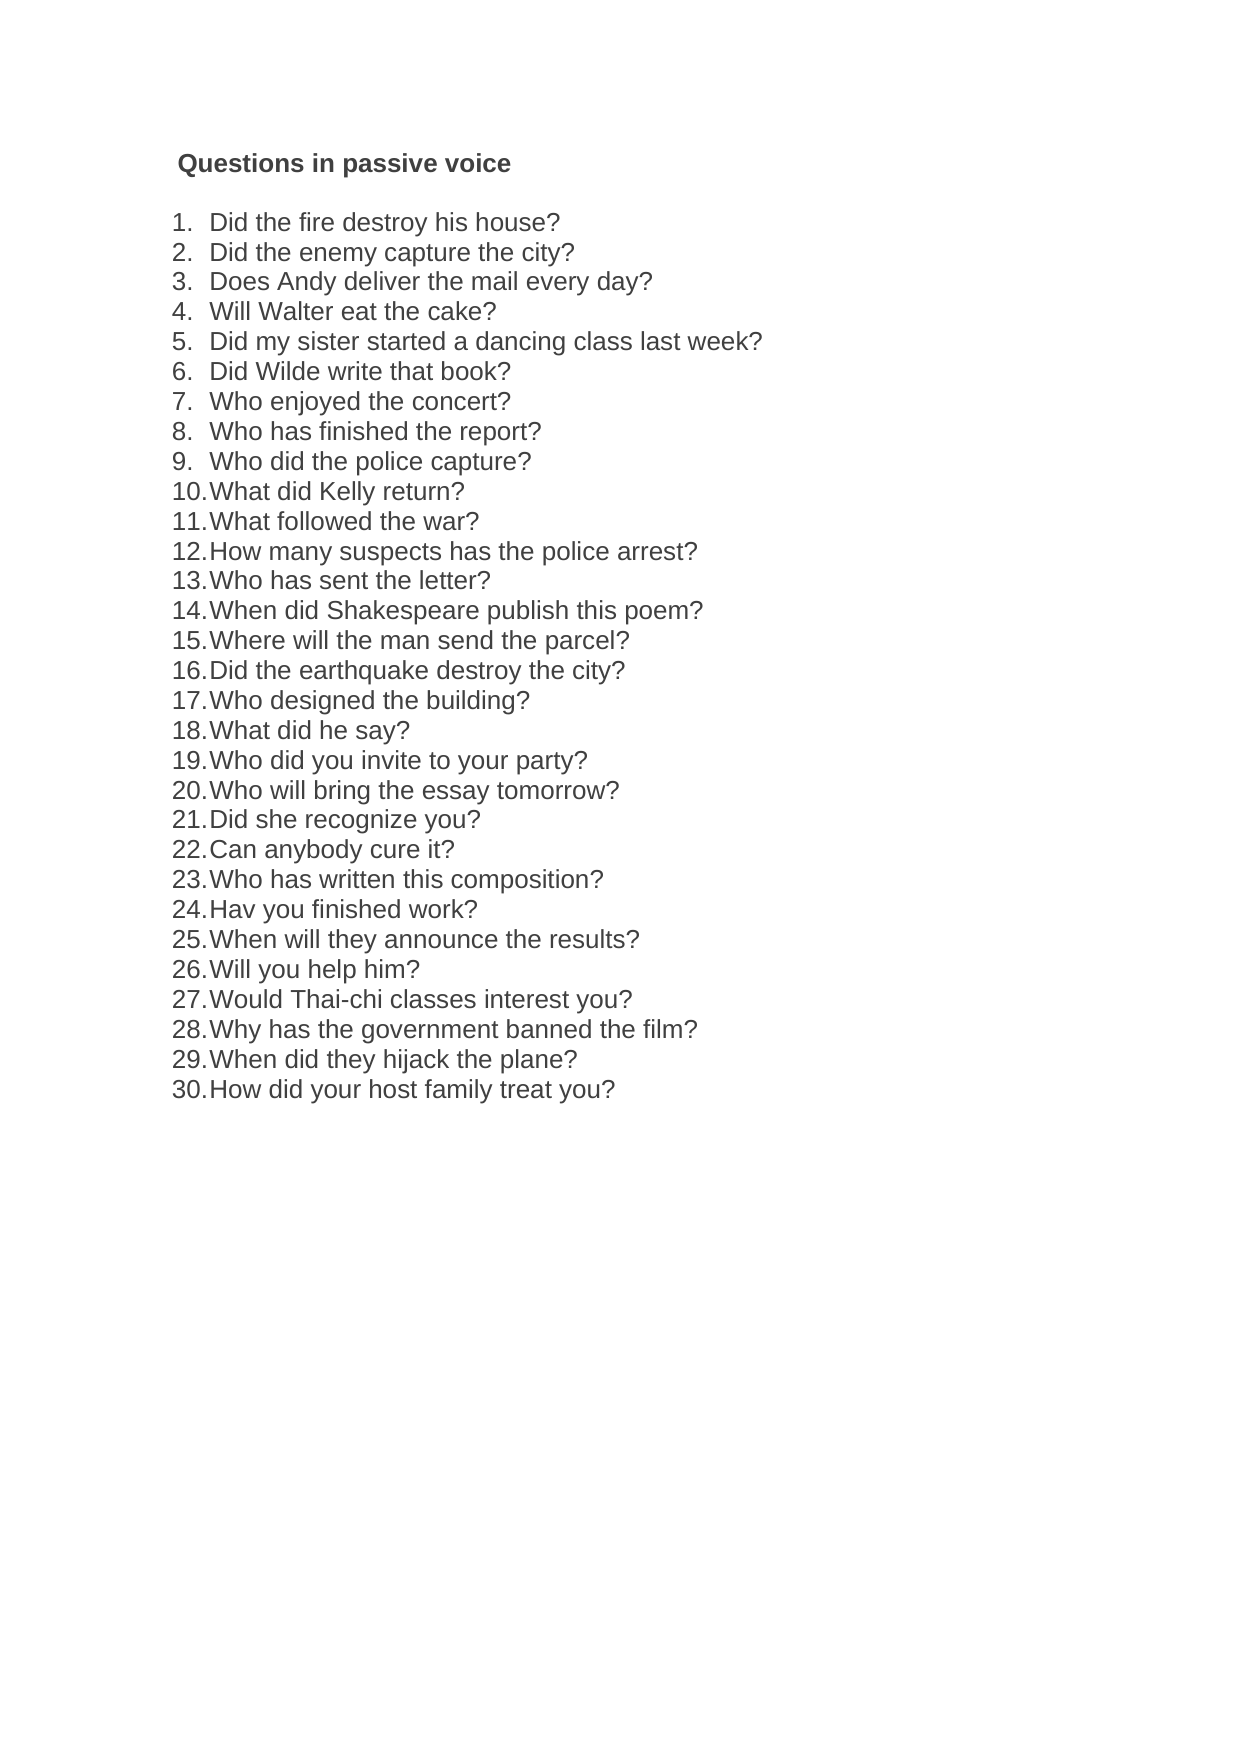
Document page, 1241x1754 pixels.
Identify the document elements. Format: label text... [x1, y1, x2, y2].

list Who did you invite to your party? [172, 745, 1063, 775]
list Who designed the building? [172, 685, 1063, 715]
list Did the earthquake destroy the city? [172, 655, 1063, 685]
list Does Andy deliver the mail every day? [172, 266, 1063, 296]
list When will they announce the results? [172, 924, 1063, 954]
list Would Thai-chi classes interest you? [172, 984, 1063, 1014]
list Did Wilde write that book? [172, 356, 1063, 386]
list Did the enemy capture the city? [172, 237, 1063, 266]
list Will Walter eat the cake? [172, 296, 1063, 326]
list How many suspects has the police arrest? [172, 536, 1063, 565]
list Who has written this composition? [172, 864, 1063, 894]
list Did she recognize you? [172, 804, 1063, 834]
list Why has the government banned the film? [172, 1014, 1063, 1044]
list Who enjoyed the concert? [172, 386, 1063, 416]
list Did my sister started a dancing class last week? [172, 326, 1063, 356]
list Who has sent the letter? [172, 565, 1063, 595]
list Who will bring the essay tomorrow? [172, 775, 1063, 804]
list Who did the police capture? [172, 446, 1063, 476]
list When did they hijack the plane? [172, 1044, 1063, 1074]
list When did Shakespeare publish this poem? [172, 595, 1063, 625]
list How did your host family treat you? [172, 1074, 1063, 1103]
list What followed the war? [172, 506, 1063, 536]
list Can anybody cure it? [172, 834, 1063, 864]
list Hav you finished work? [172, 894, 1063, 924]
list What did he say? [172, 715, 1063, 745]
list What did Kelly return? [172, 476, 1063, 506]
list Did the fire destroy his house? [172, 207, 1063, 237]
list Will you help him? [172, 954, 1063, 984]
text Questions in passive voice [177, 148, 1063, 177]
list Where will the man send the parcel? [172, 625, 1063, 655]
list Who has finished the report? [172, 416, 1063, 446]
